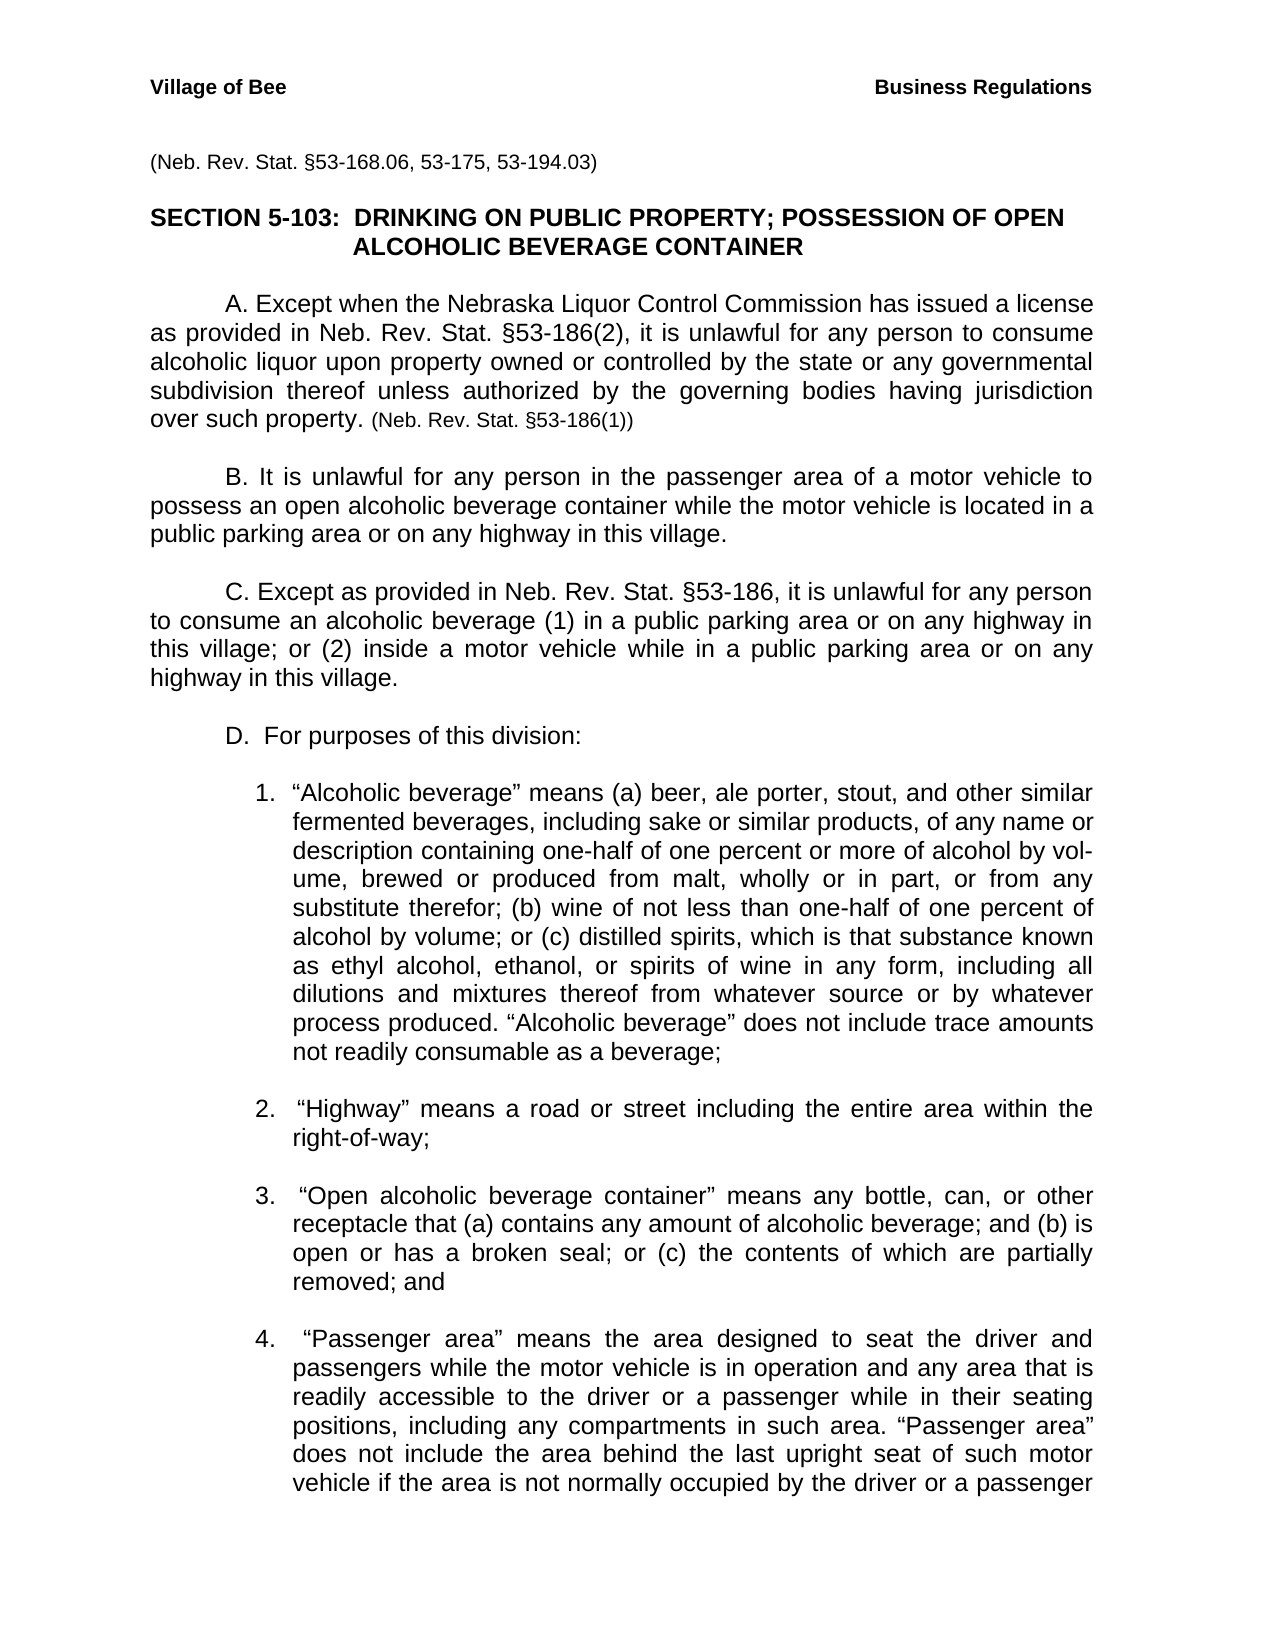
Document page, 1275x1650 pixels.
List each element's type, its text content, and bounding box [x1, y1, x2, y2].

text 1. “Alcoholic beverage” means (a) beer, ale porter, stout, and other similar fermented beverages, including sake or similar products, of any name or description containing one-half of one percent or more of alcohol by vol-ume, brewed or produced from malt, wholly or in part, or from any substitute therefor; (b) wine of not less than one-half of one percent of alcohol by volume; or (c) distilled spirits, which is that substance known as ethyl alcohol, ethanol, or spirits of wine in any form, including all dilutions and mixtures thereof from whatever source or by whatever process produced. “Alcoholic beverage” does not include trace amounts not readily consumable as a beverage; [255, 778, 1095, 1066]
text A. Except when the Nebraska Liquor Control Commission has issued a license as provided in Neb. Rev. Stat. §53-186(2), it is unlawful for any person to consume alcoholic liquor upon property owned or controlled by the state or any governmental subdivision thereof unless authorized by the governing bodies having jurisdiction over such property. (Neb. Rev. Stat. §53-186(1)) [150, 289, 1095, 433]
text 2. “Highway” means a road or street including the entire area within the right-of-way; [255, 1094, 1095, 1152]
subtitle SECTION 5-103: DRINKING ON PUBLIC PROPERTY; POSSESSION OF OPEN ALCOHOLIC BEVERAGE CONTAINER [150, 203, 1095, 260]
text C. Except as provided in Neb. Rev. Stat. §53-186, it is unlawful for any person to consume an alcoholic beverage (1) in a public parking area or on any highway in this village; or (2) inside a motor vehicle while in a public parking area or on any highway in this village. [150, 577, 1095, 692]
text D. For purposes of this division: [150, 721, 1095, 749]
text (Neb. Rev. Stat. §53-168.06, 53-175, 53-194.03) [150, 150, 1095, 174]
text B. It is unlawful for any person in the passenger area of a motor vehicle to possess an open alcoholic beverage container while the motor vehicle is located in a public parking area or on any highway in this village. [150, 462, 1095, 548]
text 3. “Open alcoholic beverage container” means any bottle, can, or other receptacle that (a) contains any amount of alcoholic beverage; and (b) is open or has a broken seal; or (c) the contents of which are partially removed; and [255, 1181, 1095, 1296]
